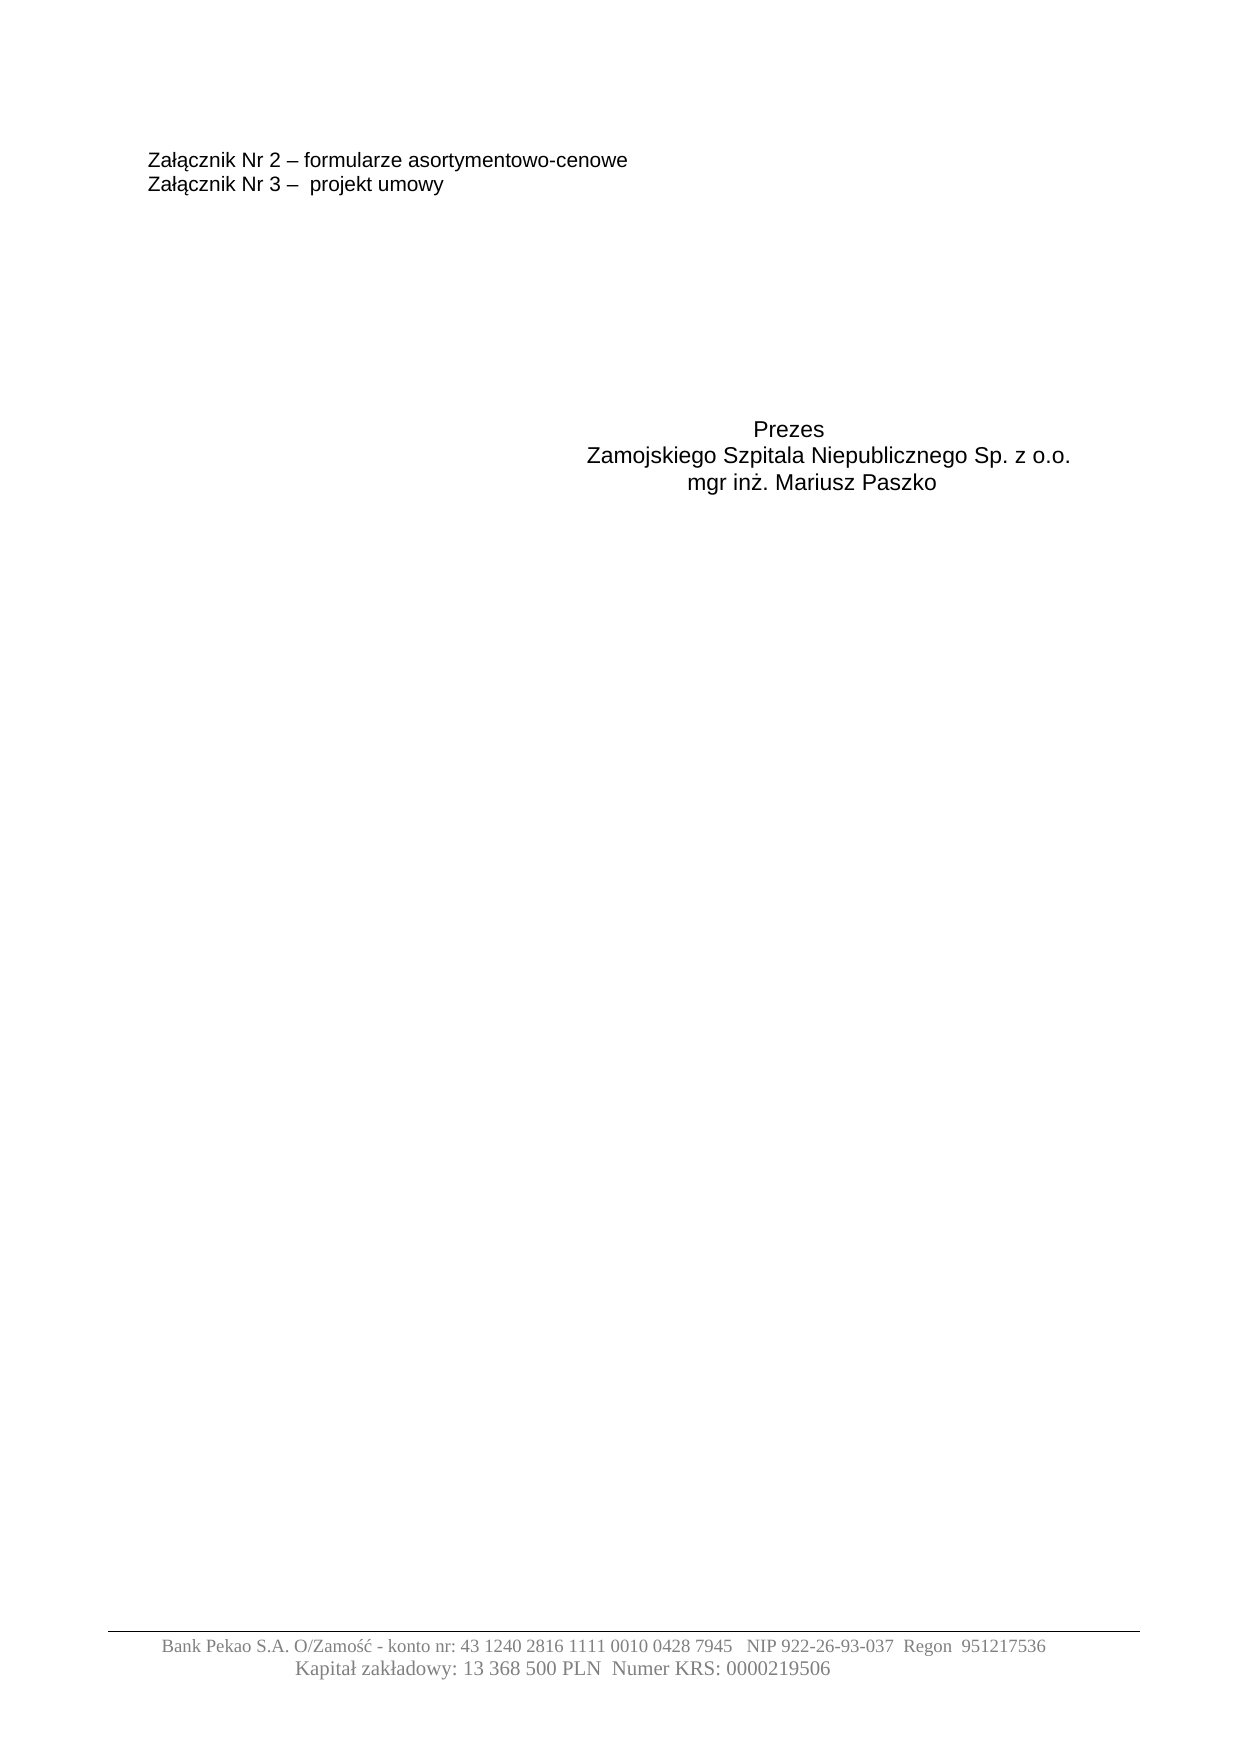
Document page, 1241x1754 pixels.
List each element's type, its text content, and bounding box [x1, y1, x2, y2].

text Zamojskiego Szpitala Niepublicznego Sp. z o.o. [148, 442, 1093, 469]
text mgr inż. Mariusz Paszko [223, 469, 1093, 495]
text Prezes [753, 277, 1093, 442]
text Załącznik Nr 2 – formularze asortymentowo-cenowe [148, 148, 1093, 172]
text Załącznik Nr 3 – projekt umowy [148, 172, 1093, 196]
